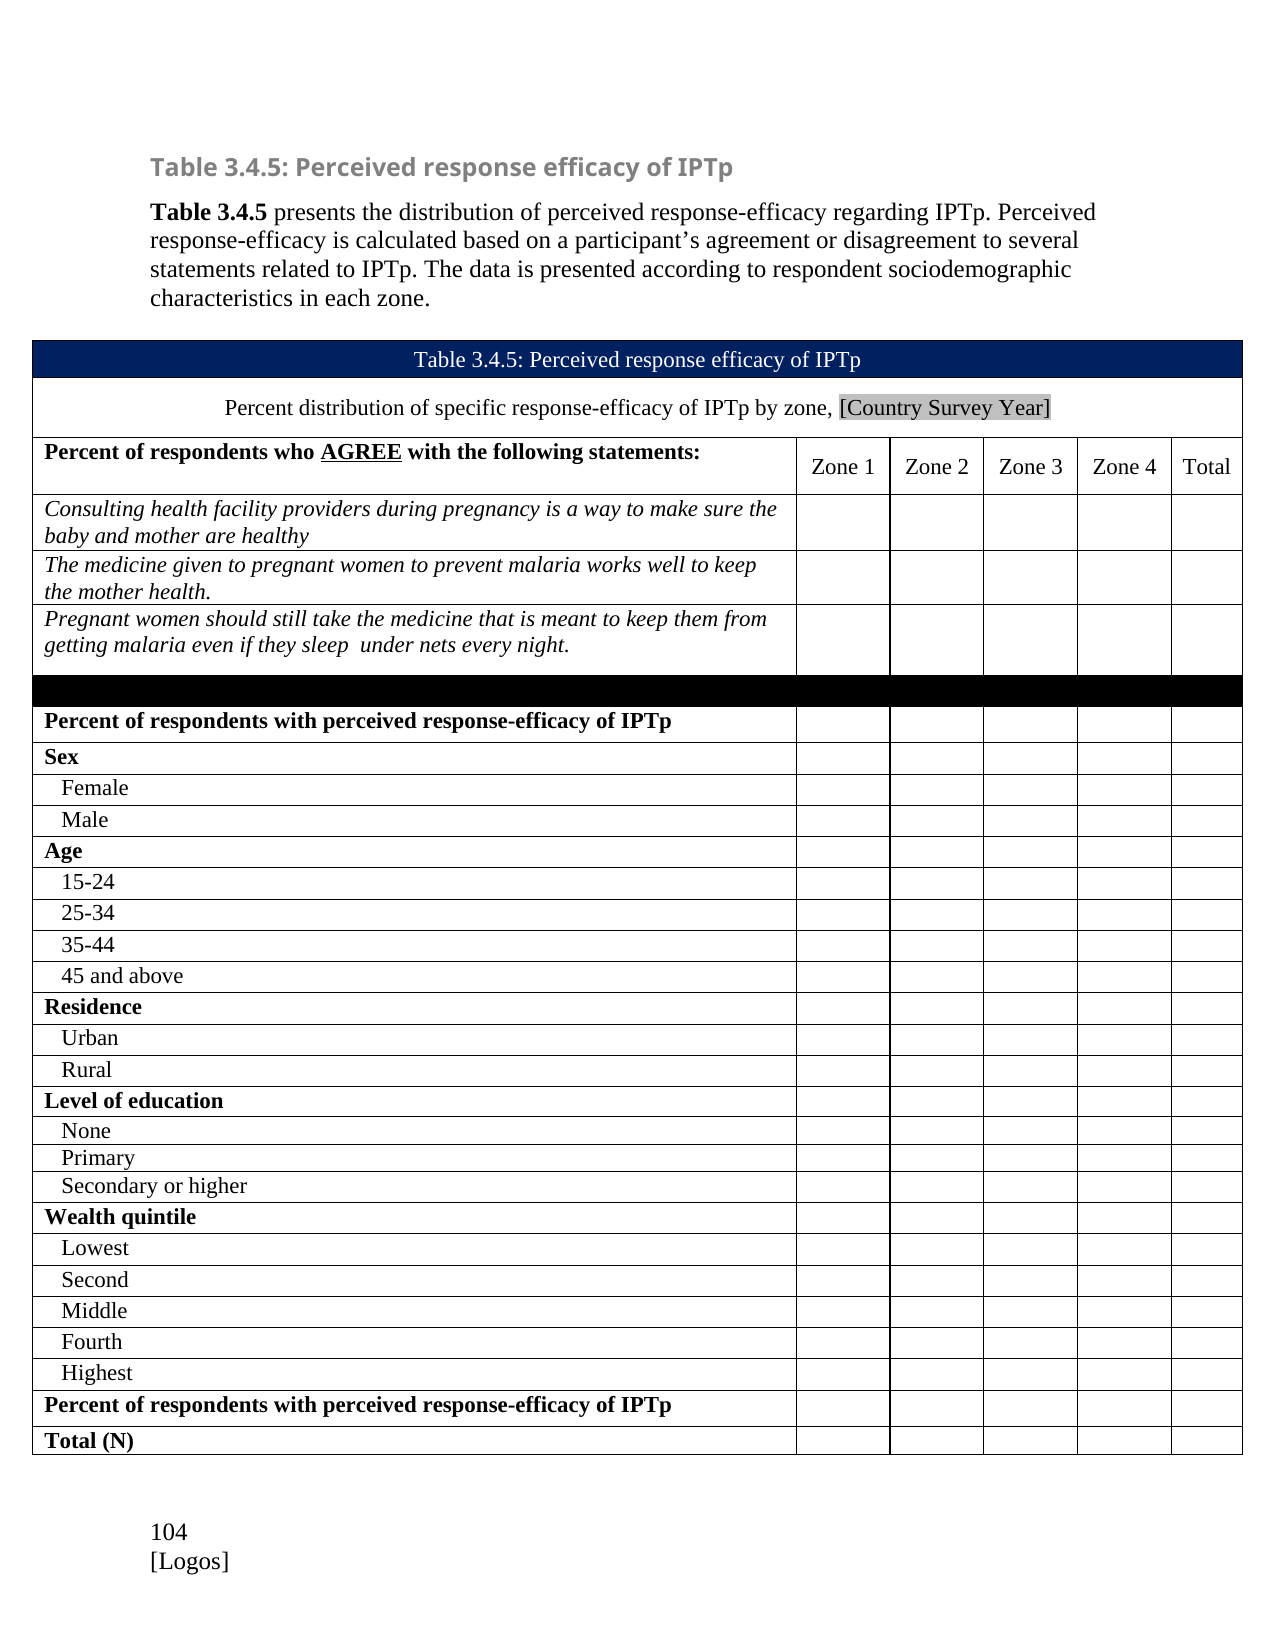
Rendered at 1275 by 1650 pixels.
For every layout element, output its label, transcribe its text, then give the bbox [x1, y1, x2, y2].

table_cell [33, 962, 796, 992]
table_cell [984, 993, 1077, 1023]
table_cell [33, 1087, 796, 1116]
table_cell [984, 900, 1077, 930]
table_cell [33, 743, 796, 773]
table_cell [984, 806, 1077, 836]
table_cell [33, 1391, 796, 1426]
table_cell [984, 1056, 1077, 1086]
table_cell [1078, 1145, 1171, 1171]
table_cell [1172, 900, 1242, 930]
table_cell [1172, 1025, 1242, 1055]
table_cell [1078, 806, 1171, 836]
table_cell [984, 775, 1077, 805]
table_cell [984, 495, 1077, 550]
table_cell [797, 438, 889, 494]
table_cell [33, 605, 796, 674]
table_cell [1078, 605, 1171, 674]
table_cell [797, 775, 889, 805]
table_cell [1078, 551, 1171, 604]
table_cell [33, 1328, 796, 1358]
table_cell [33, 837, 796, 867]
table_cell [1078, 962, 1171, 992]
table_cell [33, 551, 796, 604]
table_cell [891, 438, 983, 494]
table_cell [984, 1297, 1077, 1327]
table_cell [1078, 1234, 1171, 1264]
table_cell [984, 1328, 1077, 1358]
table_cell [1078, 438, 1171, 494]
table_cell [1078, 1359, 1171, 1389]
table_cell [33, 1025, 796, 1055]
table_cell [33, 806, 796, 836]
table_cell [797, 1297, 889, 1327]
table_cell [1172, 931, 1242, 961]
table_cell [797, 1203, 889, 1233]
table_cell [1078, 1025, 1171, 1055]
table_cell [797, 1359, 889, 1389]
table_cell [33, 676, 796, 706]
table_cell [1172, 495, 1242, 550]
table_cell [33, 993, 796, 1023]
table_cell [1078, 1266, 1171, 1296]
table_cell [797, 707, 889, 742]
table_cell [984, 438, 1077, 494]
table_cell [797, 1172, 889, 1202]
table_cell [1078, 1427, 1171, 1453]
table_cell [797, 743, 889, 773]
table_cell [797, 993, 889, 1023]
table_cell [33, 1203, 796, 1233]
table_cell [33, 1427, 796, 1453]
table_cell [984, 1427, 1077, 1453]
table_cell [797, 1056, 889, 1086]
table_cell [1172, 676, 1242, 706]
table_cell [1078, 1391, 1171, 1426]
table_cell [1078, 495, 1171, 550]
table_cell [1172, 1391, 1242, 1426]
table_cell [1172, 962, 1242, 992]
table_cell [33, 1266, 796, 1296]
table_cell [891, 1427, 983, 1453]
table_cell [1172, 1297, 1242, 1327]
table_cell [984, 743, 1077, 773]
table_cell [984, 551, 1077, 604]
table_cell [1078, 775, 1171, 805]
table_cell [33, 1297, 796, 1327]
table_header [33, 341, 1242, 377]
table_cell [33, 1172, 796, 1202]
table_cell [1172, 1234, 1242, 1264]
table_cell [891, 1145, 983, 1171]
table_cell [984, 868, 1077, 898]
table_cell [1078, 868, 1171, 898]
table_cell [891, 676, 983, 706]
text Table 3.4.5 presents the distribution of perceived response-efficacy regarding IPTp. Perceived response-efficacy is calculated based on a participant’s agreement or disagreement to several statements related to IPTp. The data is presented according to respondent sociodemographic characteristics in each zone. [150, 197, 1125, 312]
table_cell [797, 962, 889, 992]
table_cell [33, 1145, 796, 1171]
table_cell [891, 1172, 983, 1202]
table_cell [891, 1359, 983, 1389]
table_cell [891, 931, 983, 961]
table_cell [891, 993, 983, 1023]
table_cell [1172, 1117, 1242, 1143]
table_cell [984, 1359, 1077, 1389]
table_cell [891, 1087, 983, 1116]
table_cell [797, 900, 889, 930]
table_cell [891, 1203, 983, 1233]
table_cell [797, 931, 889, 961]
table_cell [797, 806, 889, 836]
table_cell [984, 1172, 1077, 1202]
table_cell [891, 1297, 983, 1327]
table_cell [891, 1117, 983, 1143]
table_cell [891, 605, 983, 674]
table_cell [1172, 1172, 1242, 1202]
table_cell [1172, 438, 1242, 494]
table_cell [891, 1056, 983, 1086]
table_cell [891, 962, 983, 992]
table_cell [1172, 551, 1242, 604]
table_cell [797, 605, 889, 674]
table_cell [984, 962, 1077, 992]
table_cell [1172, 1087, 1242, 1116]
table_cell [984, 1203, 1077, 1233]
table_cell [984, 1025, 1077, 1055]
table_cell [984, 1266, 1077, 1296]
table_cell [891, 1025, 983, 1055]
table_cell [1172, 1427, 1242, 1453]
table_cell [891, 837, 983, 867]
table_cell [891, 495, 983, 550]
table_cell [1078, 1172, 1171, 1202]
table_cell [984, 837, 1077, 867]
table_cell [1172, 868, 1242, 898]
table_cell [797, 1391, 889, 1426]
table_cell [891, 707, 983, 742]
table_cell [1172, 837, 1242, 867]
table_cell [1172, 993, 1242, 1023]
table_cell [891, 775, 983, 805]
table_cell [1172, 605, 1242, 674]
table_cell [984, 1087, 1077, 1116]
subtitle Table 3.4.5: Perceived response efficacy of IPTp [150, 150, 1125, 184]
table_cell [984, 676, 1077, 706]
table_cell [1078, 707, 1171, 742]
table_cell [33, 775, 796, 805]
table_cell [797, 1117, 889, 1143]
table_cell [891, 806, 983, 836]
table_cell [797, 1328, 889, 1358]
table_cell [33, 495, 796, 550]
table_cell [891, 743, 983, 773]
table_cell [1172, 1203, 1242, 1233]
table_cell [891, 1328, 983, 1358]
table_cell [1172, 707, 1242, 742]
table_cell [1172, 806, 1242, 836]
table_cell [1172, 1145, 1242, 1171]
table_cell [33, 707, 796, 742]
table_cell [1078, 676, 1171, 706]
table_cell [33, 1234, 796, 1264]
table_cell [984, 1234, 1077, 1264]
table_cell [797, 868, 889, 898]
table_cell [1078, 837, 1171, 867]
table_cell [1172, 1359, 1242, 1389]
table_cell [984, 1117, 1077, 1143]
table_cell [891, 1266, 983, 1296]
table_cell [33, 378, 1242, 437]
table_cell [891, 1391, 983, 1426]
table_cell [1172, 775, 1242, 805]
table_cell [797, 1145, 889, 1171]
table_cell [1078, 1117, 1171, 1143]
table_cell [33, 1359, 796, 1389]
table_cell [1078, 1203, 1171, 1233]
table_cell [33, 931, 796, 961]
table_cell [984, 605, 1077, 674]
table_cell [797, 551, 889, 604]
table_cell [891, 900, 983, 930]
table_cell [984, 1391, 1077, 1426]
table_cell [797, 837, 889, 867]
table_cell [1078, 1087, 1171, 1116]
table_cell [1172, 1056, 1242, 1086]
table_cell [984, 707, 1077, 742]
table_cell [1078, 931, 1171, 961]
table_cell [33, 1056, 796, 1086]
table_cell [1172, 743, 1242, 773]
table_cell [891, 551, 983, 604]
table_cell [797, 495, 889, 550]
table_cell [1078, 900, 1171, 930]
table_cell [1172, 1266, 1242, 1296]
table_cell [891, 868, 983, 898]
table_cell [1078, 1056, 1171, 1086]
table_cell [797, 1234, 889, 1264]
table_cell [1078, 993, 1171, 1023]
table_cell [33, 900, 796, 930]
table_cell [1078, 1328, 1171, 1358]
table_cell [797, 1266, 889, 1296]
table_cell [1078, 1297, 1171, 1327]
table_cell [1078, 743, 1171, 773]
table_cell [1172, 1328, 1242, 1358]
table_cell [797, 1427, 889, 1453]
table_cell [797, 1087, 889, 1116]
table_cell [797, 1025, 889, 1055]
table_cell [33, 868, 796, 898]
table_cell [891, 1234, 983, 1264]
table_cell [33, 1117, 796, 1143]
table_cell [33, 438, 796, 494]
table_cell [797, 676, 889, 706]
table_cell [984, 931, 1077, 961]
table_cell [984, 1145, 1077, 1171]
